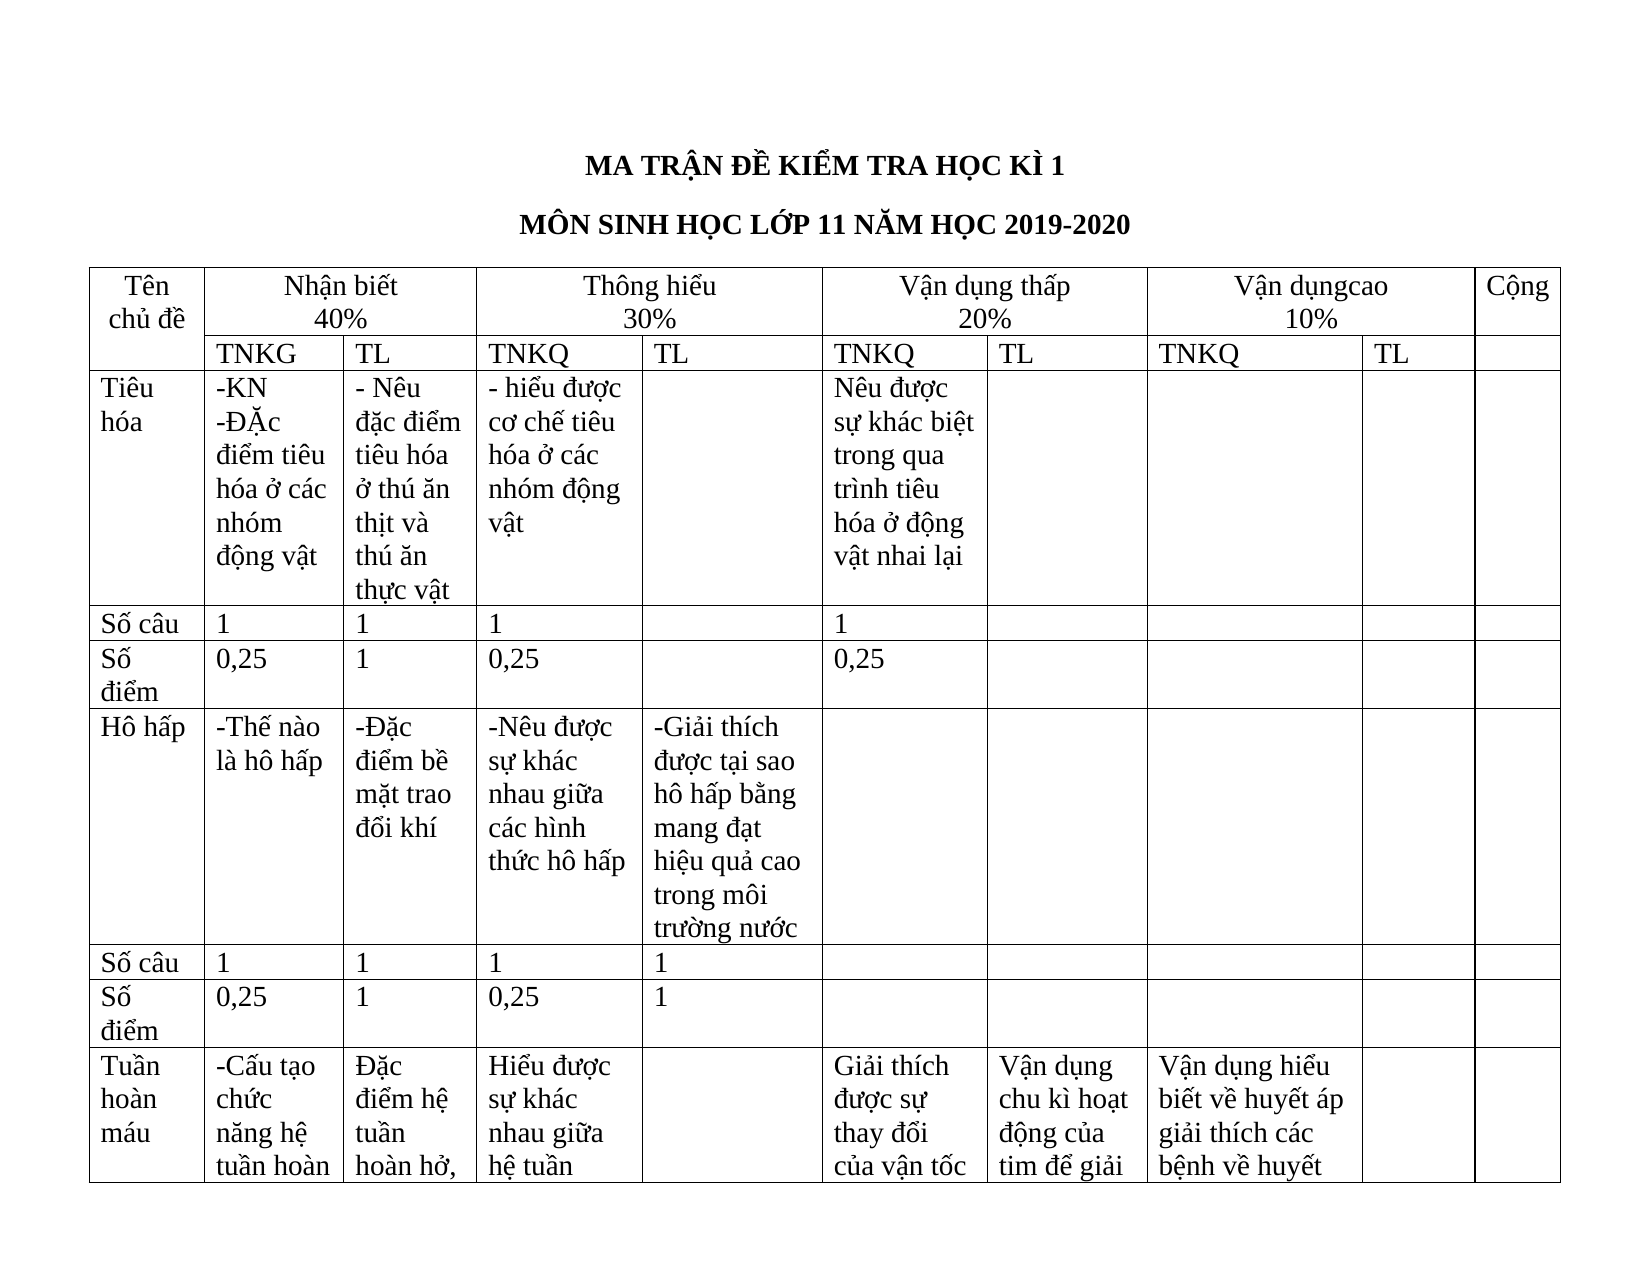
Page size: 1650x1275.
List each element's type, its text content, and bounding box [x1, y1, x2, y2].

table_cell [988, 1048, 1147, 1182]
table_cell 1 [344, 641, 476, 708]
table_cell [1363, 606, 1474, 640]
table_cell 1 [477, 945, 642, 978]
table_cell 1 [205, 606, 343, 640]
table_cell 0,25 [823, 641, 987, 708]
table_header Tên chủ đề [90, 268, 204, 369]
table_cell [643, 1048, 822, 1182]
table_cell [988, 641, 1147, 708]
table_cell TNKG [205, 336, 343, 369]
table_cell TL [344, 336, 476, 369]
table_cell Số câu [90, 606, 204, 640]
table_cell 0,25 [477, 641, 642, 708]
table_cell [823, 945, 987, 978]
table_cell [988, 980, 1147, 1047]
table_cell [1363, 641, 1474, 708]
table_cell [988, 606, 1147, 640]
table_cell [344, 1048, 476, 1182]
table_cell -Giải thích được tại sao hô hấp bằng mang đạt hiệu quả cao trong môi trường nước [643, 709, 822, 944]
text MA TRẬN ĐỀ KIỂM TRA HỌC KÌ 1 [89, 148, 1561, 182]
table_cell 1 [344, 980, 476, 1047]
table_cell [1363, 980, 1474, 1047]
table_cell -Đặc điểm bề mặt trao đổi khí [344, 709, 476, 944]
table_cell [988, 709, 1147, 944]
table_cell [205, 1048, 343, 1182]
table_cell Hô hấp [90, 709, 204, 944]
table_cell [1476, 336, 1560, 369]
table_cell TNKQ [1148, 336, 1362, 369]
table_cell 0,25 [477, 980, 642, 1047]
table_cell 1 [643, 945, 822, 978]
table_cell [1476, 945, 1560, 978]
table_cell 1 [823, 606, 987, 640]
table_cell [1476, 371, 1560, 605]
table_cell [1148, 606, 1362, 640]
table_cell -Thế nào là hô hấp [205, 709, 343, 944]
table_cell [1148, 945, 1362, 978]
table_cell 1 [344, 945, 476, 978]
table_cell Số câu [90, 945, 204, 978]
table_cell 1 [477, 606, 642, 640]
table_cell [1363, 945, 1474, 978]
table_cell [1148, 709, 1362, 944]
table_cell [988, 371, 1147, 605]
table_cell Tuần hoàn máu [90, 1048, 204, 1182]
table_cell TL [1363, 336, 1474, 369]
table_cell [823, 1048, 987, 1182]
table_cell - hiểu được cơ chế tiêu hóa ở các nhóm động vật [477, 371, 642, 605]
table_cell [643, 606, 822, 640]
table_cell [823, 980, 987, 1047]
table_cell Số điểm [90, 980, 204, 1047]
table_cell -KN -ĐẶc điểm tiêu hóa ở các nhóm động vật [205, 371, 343, 605]
table_cell [1148, 641, 1362, 708]
table_cell [1363, 1048, 1474, 1182]
table_cell TNKQ [823, 336, 987, 369]
table_cell [1363, 371, 1474, 605]
table_header Thông hiểu 30% [477, 268, 822, 335]
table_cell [1148, 1048, 1362, 1182]
table_cell [988, 945, 1147, 978]
table_cell Số điểm [90, 641, 204, 708]
table_cell Nêu được sự khác biệt trong qua trình tiêu hóa ở động vật nhai lại [823, 371, 987, 605]
table_cell 0,25 [205, 980, 343, 1047]
table_cell [823, 709, 987, 944]
table_cell [1363, 709, 1474, 944]
table_cell -Nêu được sự khác nhau giữa các hình thức hô hấp [477, 709, 642, 944]
table_cell [1476, 641, 1560, 708]
table_cell [1476, 1048, 1560, 1182]
table_cell - Nêu đặc điểm tiêu hóa ở thú ăn thịt và thú ăn thực vật [344, 371, 476, 605]
table_cell 0,25 [205, 641, 343, 708]
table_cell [477, 1048, 642, 1182]
table_header Nhận biết 40% [205, 268, 476, 335]
table_cell [1476, 980, 1560, 1047]
table_cell 1 [205, 945, 343, 978]
table_header Cộng [1476, 268, 1560, 335]
table_cell 1 [643, 980, 822, 1047]
table_cell TL [643, 336, 822, 369]
table_cell [643, 371, 822, 605]
table_cell [1148, 980, 1362, 1047]
table_cell [643, 641, 822, 708]
table_header Vận dụng thấp 20% [823, 268, 1147, 335]
table_cell TL [988, 336, 1147, 369]
table_cell TNKQ [477, 336, 642, 369]
table_header Vận dụngcao 10% [1148, 268, 1474, 335]
text MÔN SINH HỌC LỚP 11 NĂM HỌC 2019-2020 [89, 207, 1561, 241]
table_cell 1 [344, 606, 476, 640]
table_cell [1476, 606, 1560, 640]
table_cell Tiêu hóa [90, 371, 204, 605]
table_cell [1476, 709, 1560, 944]
table_cell [1148, 371, 1362, 605]
